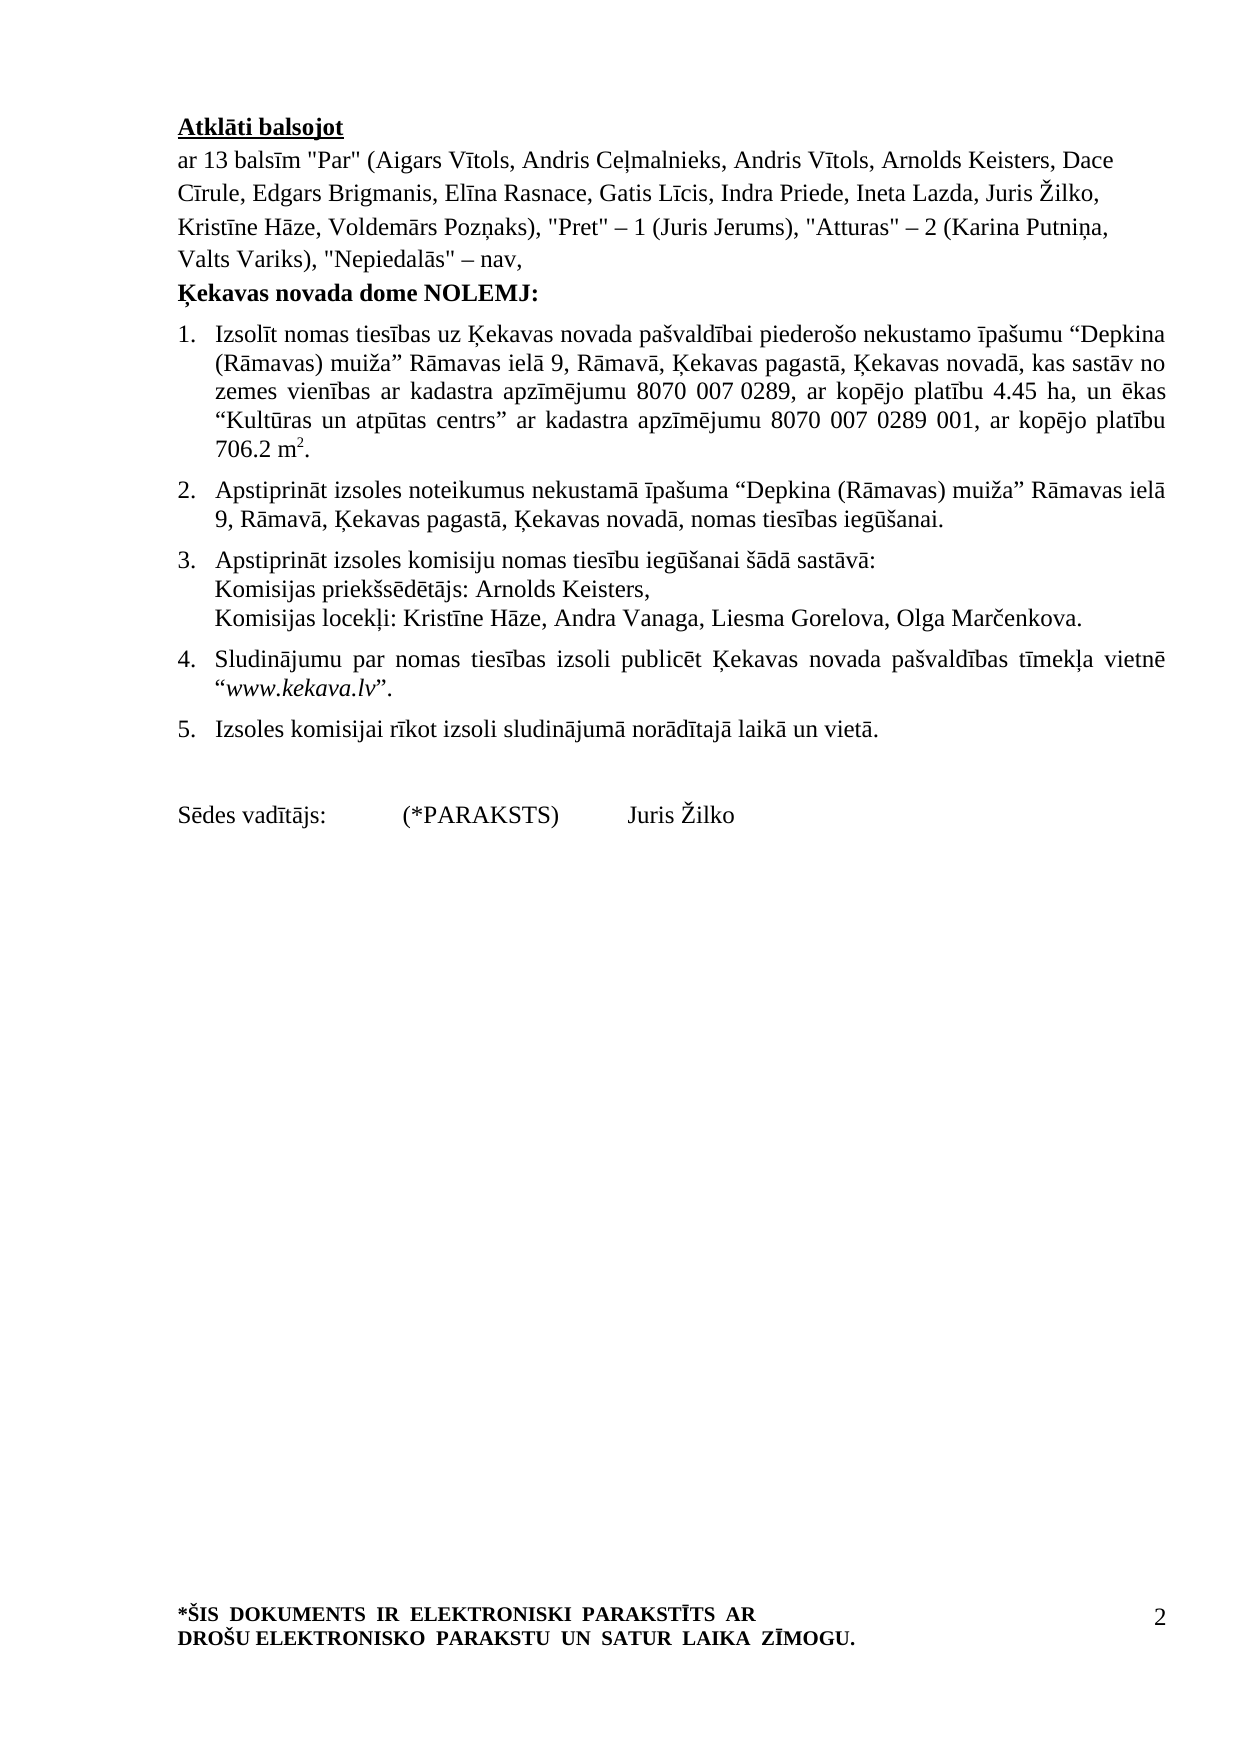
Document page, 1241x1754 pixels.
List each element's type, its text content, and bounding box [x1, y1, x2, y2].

list Sludinājumu par nomas tiesības izsoli publicēt Ķekavas novada pašvaldības tīmekļa vietnē “www.kekava.lv”. [177, 644, 1167, 701]
list Apstiprināt izsoles komisiju nomas tiesību iegūšanai šādā sastāvā: [177, 545, 1167, 574]
text Komisijas locekļi: Kristīne Hāze, Andra Vanaga, Liesma Gorelova, Olga Marčenkova. [214, 603, 1167, 631]
text Komisijas priekšsēdētājs: Arnolds Keisters, [214, 574, 1167, 603]
text Sēdes vadītājs: (*PARAKSTS) Juris Žilko [177, 800, 1167, 829]
list Izsolīt nomas tiesības uz Ķekavas novada pašvaldībai piederošo nekustamo īpašumu “Depkina (Rāmavas) muiža” Rāmavas ielā 9, Rāmavā, Ķekavas pagastā, Ķekavas novadā, kas sastāv no zemes vienības ar kadastra apzīmējumu 8070 007 0289, ar kopējo platību 4.45 ha, un ēkas “Kultūras un atpūtas centrs” ar kadastra apzīmējumu 8070 007 0289 001, ar kopējo platību 706.2 m2. [177, 319, 1167, 463]
text Atklāti balsojot ar 13 balsīm "Par" (Aigars Vītols, Andris Ceļmalnieks, Andris Vītols, Arnolds Keisters, Dace Cīrule, Edgars Brigmanis, Elīna Rasnace, Gatis Līcis, Indra Priede, Ineta Lazda, Juris Žilko, Kristīne Hāze, Voldemārs Pozņaks), "Pret" – 1 (Juris Jerums), "Atturas" – 2 (Karina Putniņa, Valts Variks), "Nepiedalās" – nav, [177, 112, 1167, 273]
list Apstiprināt izsoles noteikumus nekustamā īpašuma “Depkina (Rāmavas) muiža” Rāmavas ielā 9, Rāmavā, Ķekavas pagastā, Ķekavas novadā, nomas tiesības iegūšanai. [177, 475, 1167, 533]
list Izsoles komisijai rīkot izsoli sludinājumā norādītajā laikā un vietā. [177, 714, 1167, 743]
text Ķekavas novada dome NOLEMJ: [177, 278, 1167, 306]
